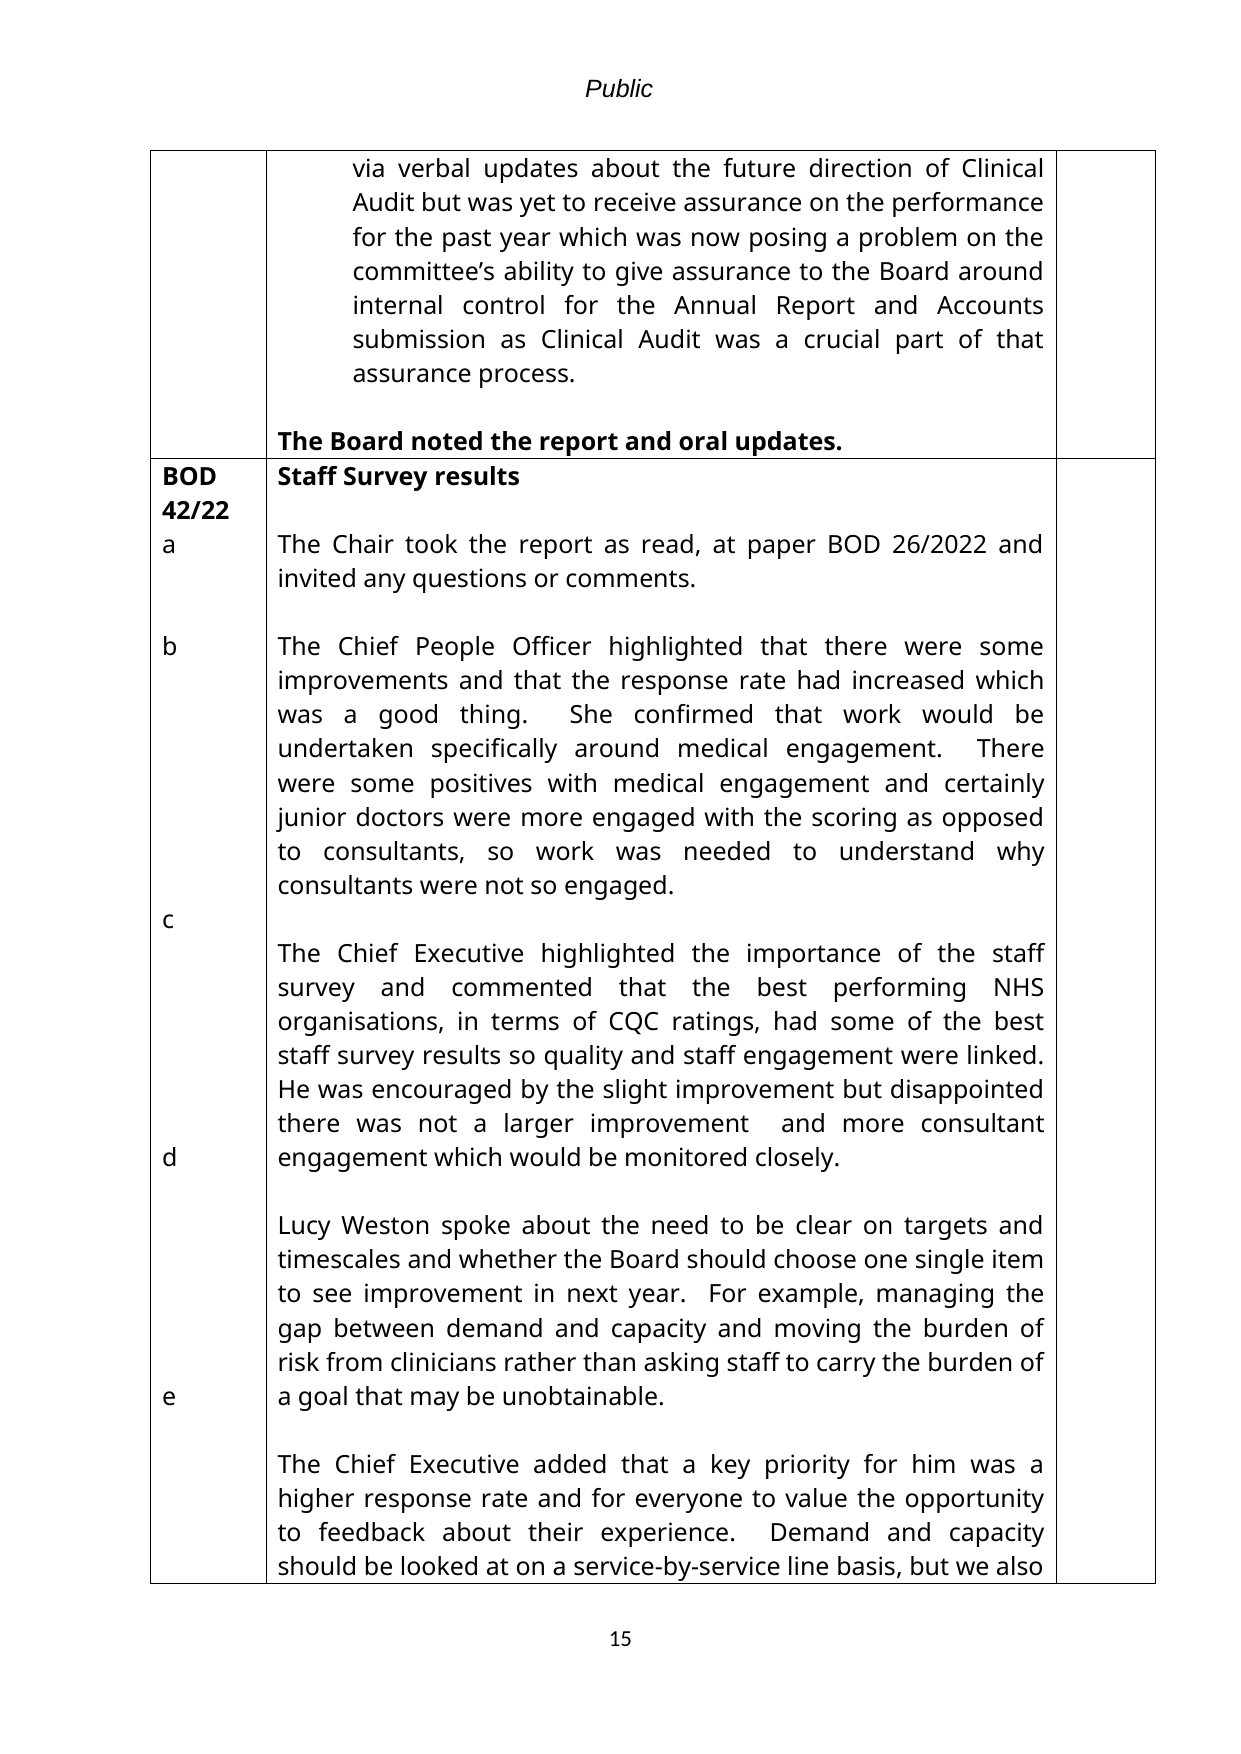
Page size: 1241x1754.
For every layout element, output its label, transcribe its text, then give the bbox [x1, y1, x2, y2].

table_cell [267, 459, 1056, 1583]
table_cell MW [1057, 151, 1155, 458]
table_cell [1057, 459, 1155, 1583]
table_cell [151, 459, 266, 1583]
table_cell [267, 151, 1056, 458]
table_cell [151, 151, 266, 458]
